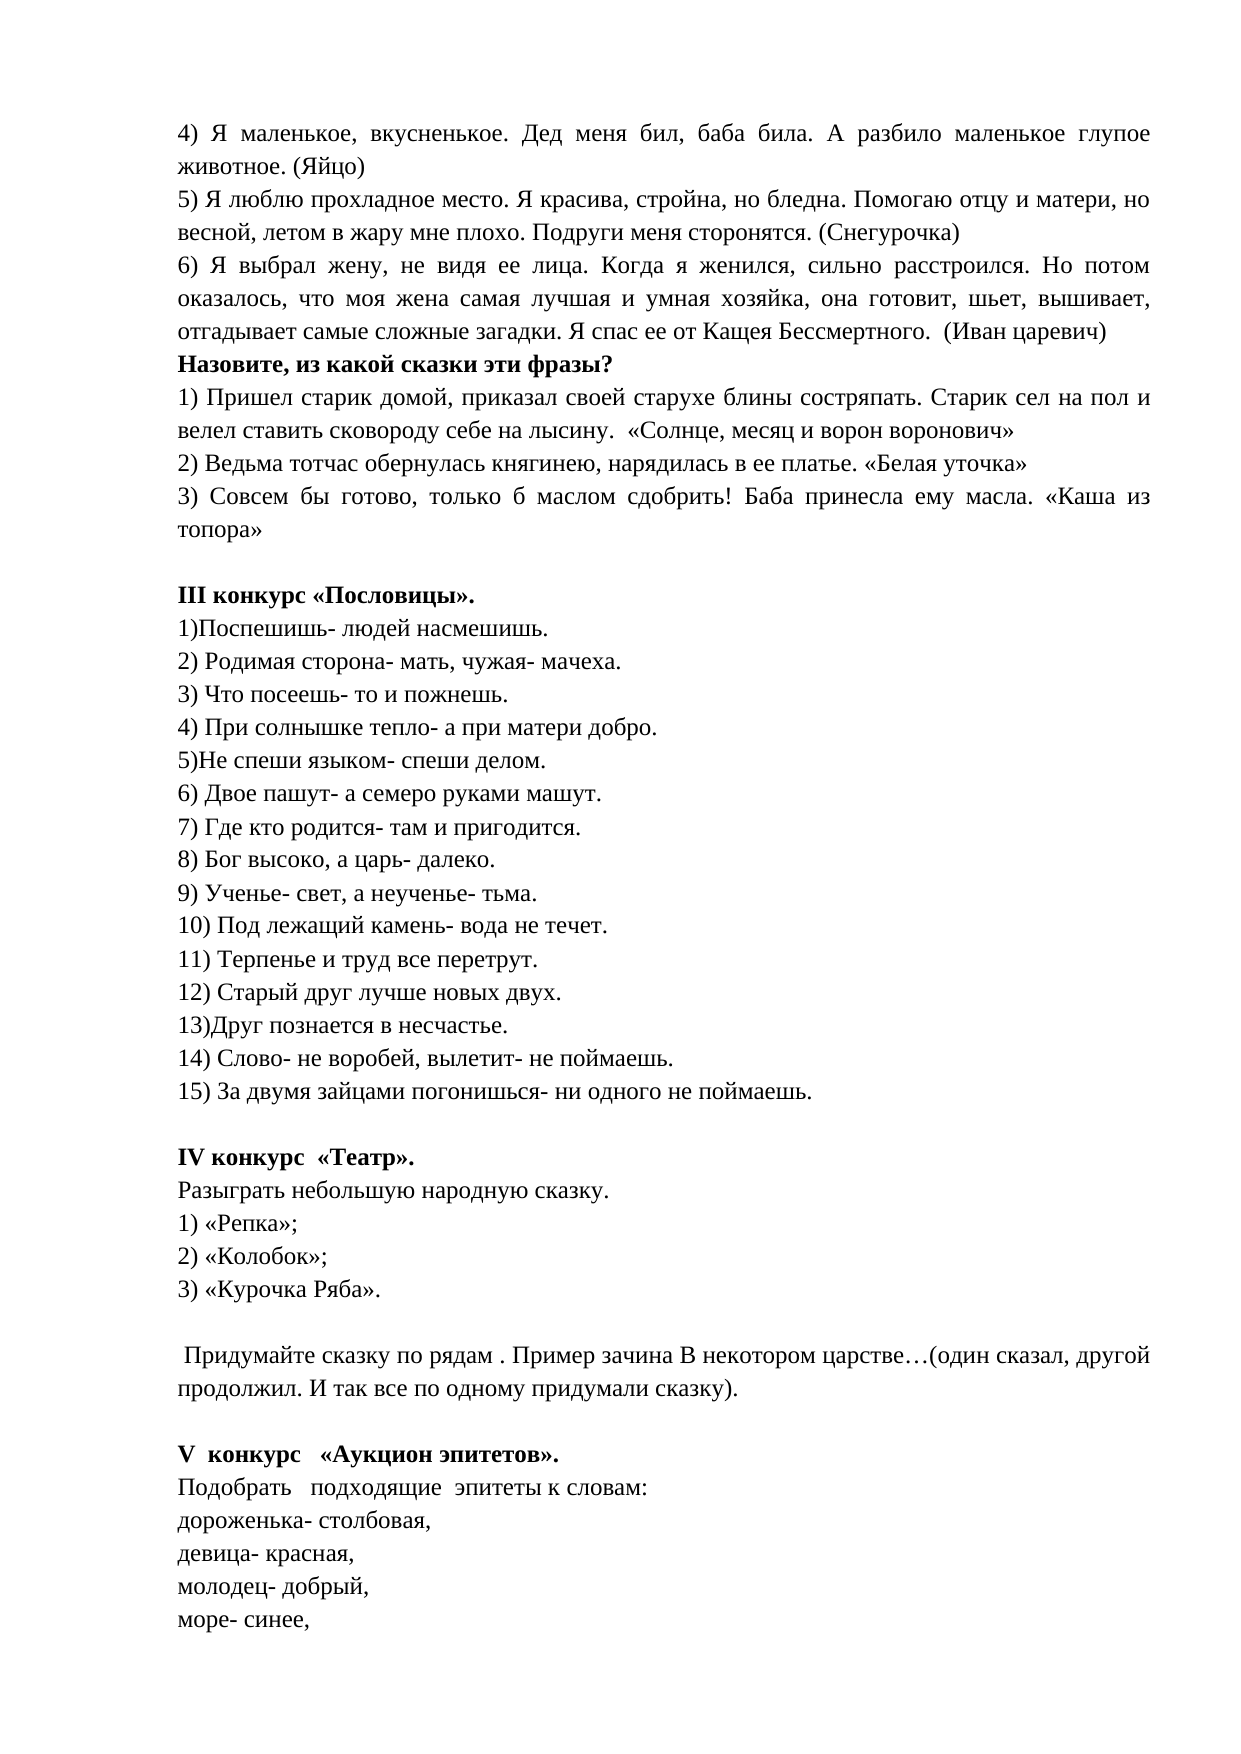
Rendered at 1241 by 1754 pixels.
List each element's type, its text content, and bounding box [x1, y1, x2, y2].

text Назовите, из какой сказки эти фразы? [177, 349, 1152, 378]
text 11) Терпенье и труд все перетрут. [177, 944, 1152, 972]
text 12) Старый друг лучше новых двух. [177, 977, 1152, 1005]
text 14) Слово- не воробей, вылетит- не поймаешь. [177, 1043, 1152, 1071]
text Придумайте сказку по рядам . Пример зачина В некотором царстве…(один сказал, другой продолжил. И так все по одному придумали сказку). [177, 1340, 1152, 1402]
text 15) За двумя зайцами погонишься- ни одного не поймаешь. [177, 1076, 1152, 1104]
text Разыграть небольшую народную сказку. [177, 1175, 1152, 1203]
text девица- красная, [177, 1538, 1152, 1567]
text 3) Совсем бы готово, только б маслом сдобрить! Баба принесла ему масла. «Каша из топора» [177, 481, 1152, 543]
text 10) Под лежащий камень- вода не течет. [177, 911, 1152, 939]
text 5) Я люблю прохладное место. Я красива, стройна, но бледна. Помогаю отцу и матери, но весной, летом в жару мне плохо. Подруги меня сторонятся. (Снегурочка) [177, 184, 1152, 246]
text 8) Бог высоко, а царь- далеко. [177, 844, 1152, 873]
text 3) «Курочка Ряба». [177, 1274, 1152, 1303]
text 1) Пришел старик домой, приказал своей старухе блины состряпать. Старик сел на пол и велел ставить сковороду себе на лысину. «Солнце, месяц и ворон воронович» [177, 382, 1152, 444]
text 1) «Репка»; [177, 1208, 1152, 1237]
text IV конкурс «Театр». [177, 1142, 1152, 1171]
text 1)Поспешишь- людей насмешишь. [177, 613, 1152, 642]
text 2) Родимая сторона- мать, чужая- мачеха. [177, 646, 1152, 675]
text 6) Двое пашут- а семеро руками машут. [177, 778, 1152, 807]
text 2) «Колобок»; [177, 1241, 1152, 1269]
text море- синее, [177, 1604, 1152, 1633]
text 2) Ведьма тотчас обернулась княгинею, нарядилась в ее платье. «Белая уточка» [177, 448, 1152, 477]
text 4) При солнышке тепло- а при матери добро. [177, 712, 1152, 741]
text молодец- добрый, [177, 1571, 1152, 1600]
text 6) Я выбрал жену, не видя ее лица. Когда я женился, сильно расстроился. Но потом оказалось, что моя жена самая лучшая и умная хозяйка, она готовит, шьет, вышивает, отгадывает самые сложные загадки. Я спас ее от Кащея Бессмертного. (Иван царевич) [177, 250, 1152, 345]
text III конкурс «Пословицы». [177, 580, 1152, 609]
text дороженька- столбовая, [177, 1505, 1152, 1534]
text 3) Что посеешь- то и пожнешь. [177, 679, 1152, 708]
text 5)Не спеши языком- спеши делом. [177, 746, 1152, 774]
text Подобрать подходящие эпитеты к словам: [177, 1472, 1152, 1501]
text 9) Ученье- свет, а неученье- тьма. [177, 878, 1152, 906]
text 4) Я маленькое, вкусненькое. Дед меня бил, баба била. А разбило маленькое глупое животное. (Яйцо) [177, 118, 1152, 180]
text 13)Друг познается в несчастье. [177, 1010, 1152, 1038]
text V конкурс «Аукцион эпитетов». [177, 1439, 1152, 1468]
text 7) Где кто родится- там и пригодится. [177, 812, 1152, 840]
